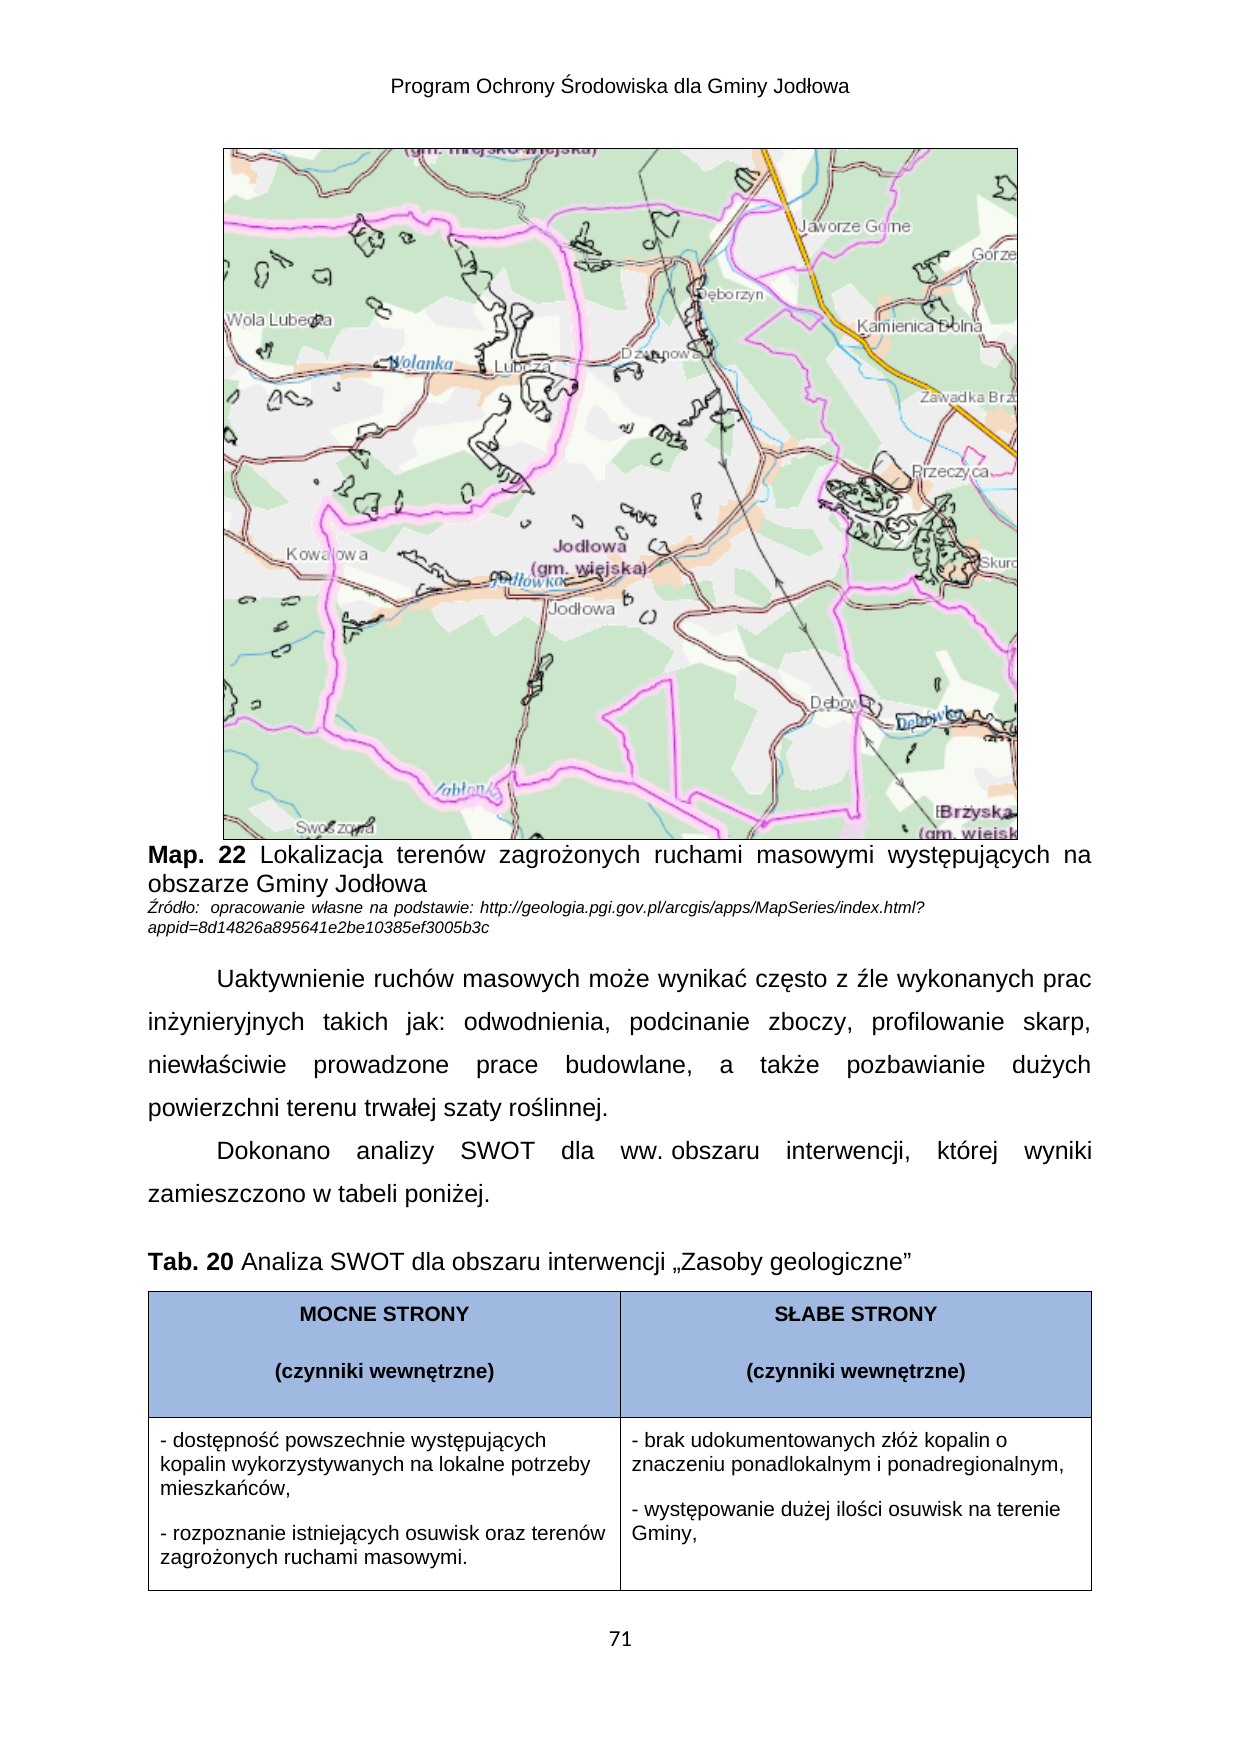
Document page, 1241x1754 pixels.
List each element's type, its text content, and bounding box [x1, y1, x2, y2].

text Źródło: opracowanie własne na podstawie: http://geologia.pgi.gov.pl/arcgis/apps/MapSeries/index.html?appid=8d14826a895641e2be10385ef3005b3c [148, 897, 1093, 937]
table_header SŁABE STRONY (czynniki wewnętrzne) [621, 1292, 1091, 1417]
text Map. 22 Lokalizacja terenów zagrożonych ruchami masowymi występujących na obszarze Gminy Jodłowa [148, 840, 1093, 897]
text Dokonano analizy SWOT dla ww. obszaru interwencji, której wyniki zamieszczono w tabeli poniżej. [148, 1136, 1093, 1208]
table_header MOCNE STRONY (czynniki wewnętrzne) [149, 1292, 620, 1417]
text Uaktywnienie ruchów masowych może wynikać często z źle wykonanych prac inżynieryjnych takich jak: odwodnienia, podcinanie zboczy, profilowanie skarp, niewłaściwie prowadzone prace budowlane, a także pozbawianie dużych powierzchni terenu trwałej szaty roślinnej. [148, 964, 1093, 1122]
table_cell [621, 1418, 1091, 1589]
picture [224, 149, 1017, 839]
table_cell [149, 1418, 620, 1589]
text Tab. 20 Analiza SWOT dla obszaru interwencji „Zasoby geologiczne” [148, 1247, 1093, 1276]
